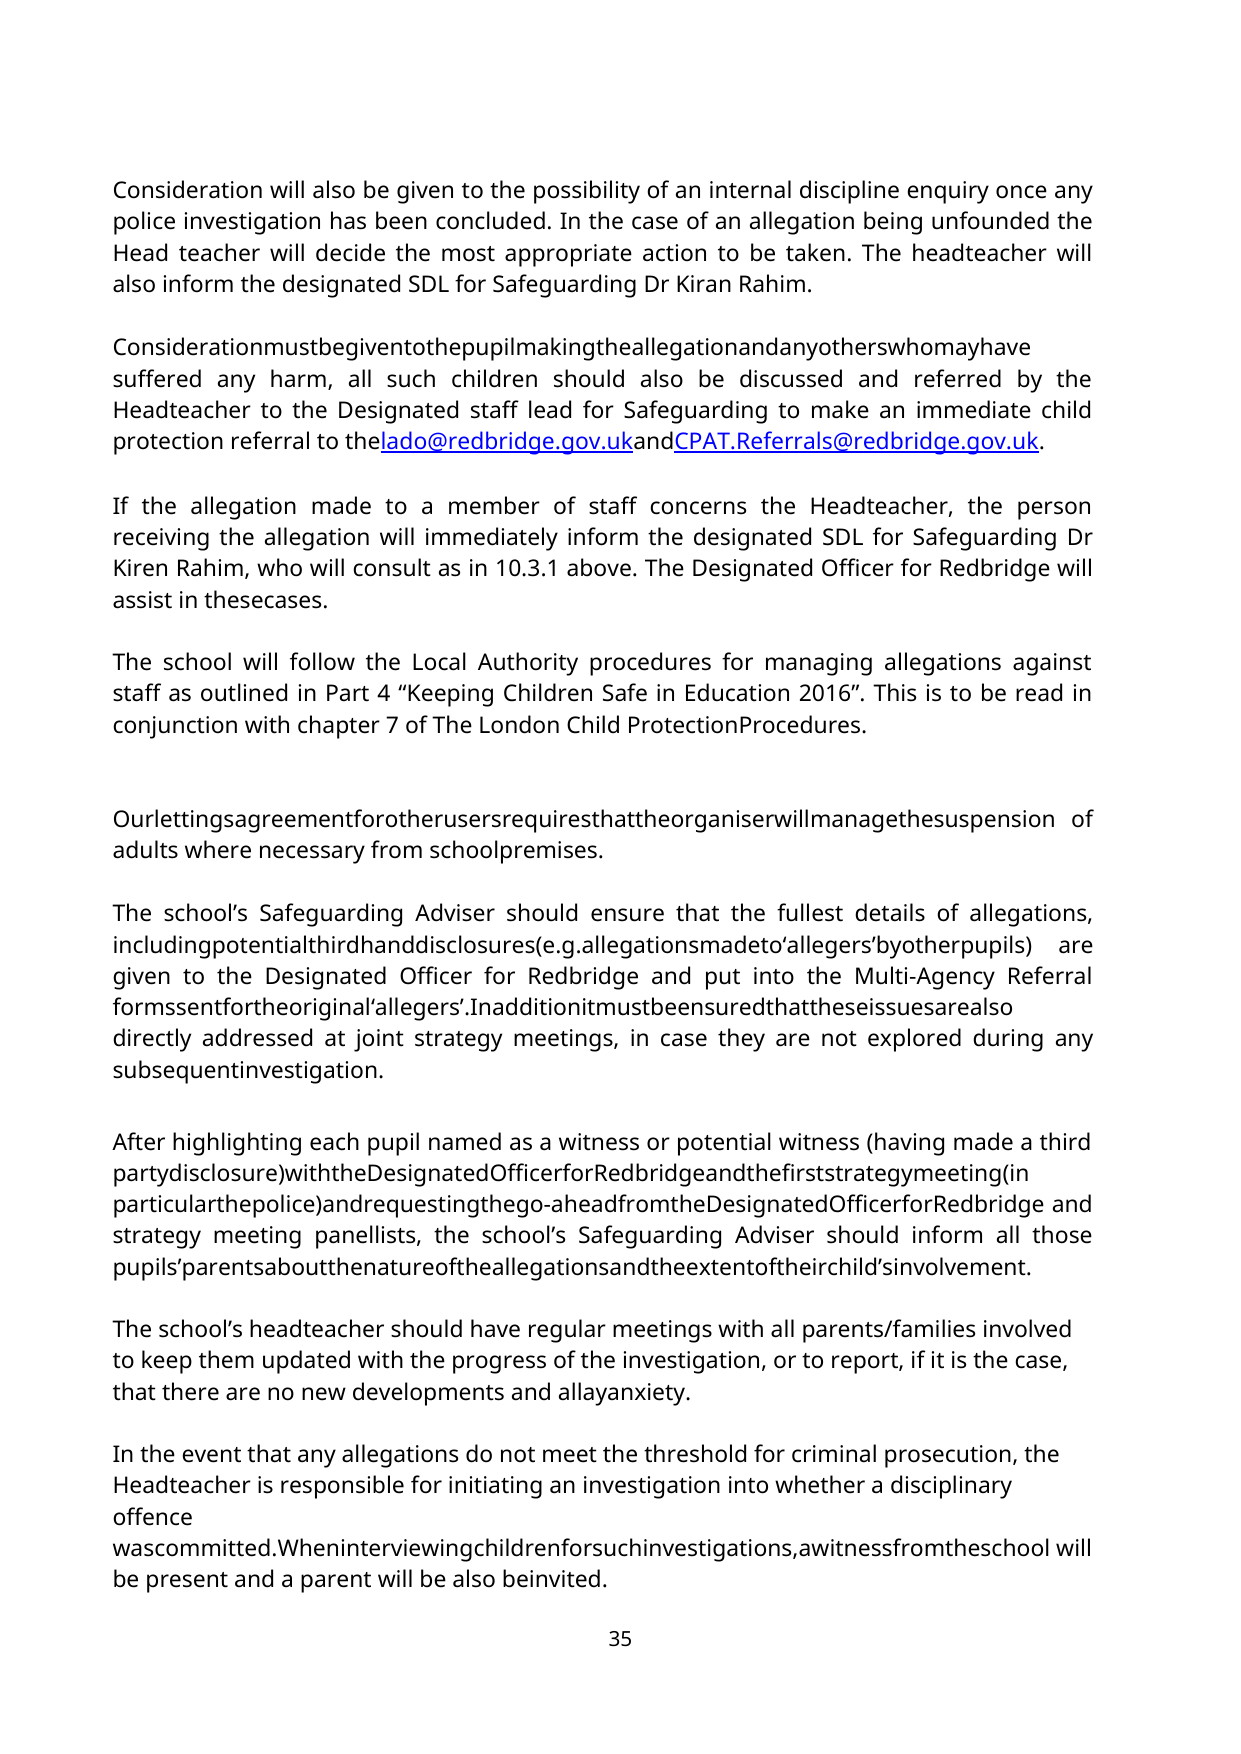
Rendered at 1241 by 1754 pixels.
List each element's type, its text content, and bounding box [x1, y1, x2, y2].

text Consideration will also be given to the possibility of an internal discipline enquiry once any police investigation has been concluded. In the case of an allegation being unfounded the Head teacher will decide the most appropriate action to be taken. The headteacher will also inform the designated SDL for Safeguarding Dr Kiran Rahim. [112, 174, 1094, 299]
text If the allegation made to a member of staff concerns the Headteacher, the person receiving the allegation will immediately inform the designated SDL for Safeguarding Dr Kiren Rahim, who will consult as in 10.3.1 above. The Designated Officer for Redbridge will assist in thesecases. [112, 490, 1094, 615]
text The school will follow the Local Authority procedures for managing allegations against staff as outlined in Part 4 “Keeping Children Safe in Education 2016”. This is to be read in conjunction with chapter 7 of The London Child ProtectionProcedures. [112, 646, 1093, 740]
text The school’s Safeguarding Adviser should ensure that the fullest details of allegations, includingpotentialthirdhanddisclosures(e.g.allegationsmadeto‘allegers’byotherpupils) are given to the Designated Officer for Redbridge and put into the Multi-Agency Referral formssentfortheoriginal‘allegers’.Inadditionitmustbeensuredthattheseissuesarealso directly addressed at joint strategy meetings, in case they are not explored during any subsequentinvestigation. [112, 897, 1094, 1085]
text Ourlettingsagreementforotherusersrequiresthattheorganiserwillmanagethesuspension of adults where necessary from schoolpremises. [112, 802, 1093, 865]
text In the event that any allegations do not meet the threshold for criminal prosecution, the Headteacher is responsible for initiating an investigation into whether a disciplinary offence wascommitted.Wheninterviewingchildrenforsuchinvestigations,awitnessfromtheschool will be present and a parent will be also beinvited. [112, 1438, 1093, 1594]
text The school’s headteacher should have regular meetings with all parents/families involved to keep them updated with the progress of the investigation, or to report, if it is the case, that there are no new developments and allayanxiety. [112, 1313, 1093, 1407]
text After highlighting each pupil named as a witness or potential witness (having made a third partydisclosure)withtheDesignatedOfficerforRedbridgeandthefirststrategymeeting(in particularthepolice)andrequestingthego-aheadfromtheDesignatedOfficerforRedbridge and strategy meeting panellists, the school’s Safeguarding Adviser should inform all those pupils’parentsaboutthenatureoftheallegationsandtheextentoftheirchild’sinvolvement. [112, 1126, 1093, 1282]
text Considerationmustbegiventothepupilmakingtheallegationandanyotherswhomayhave suffered any harm, all such children should also be discussed and referred by the Headteacher to the Designated staff lead for Safeguarding to make an immediate child protection referral to thelado@redbridge.gov.ukandCPAT.Referrals@redbridge.gov.uk. [112, 331, 1093, 456]
